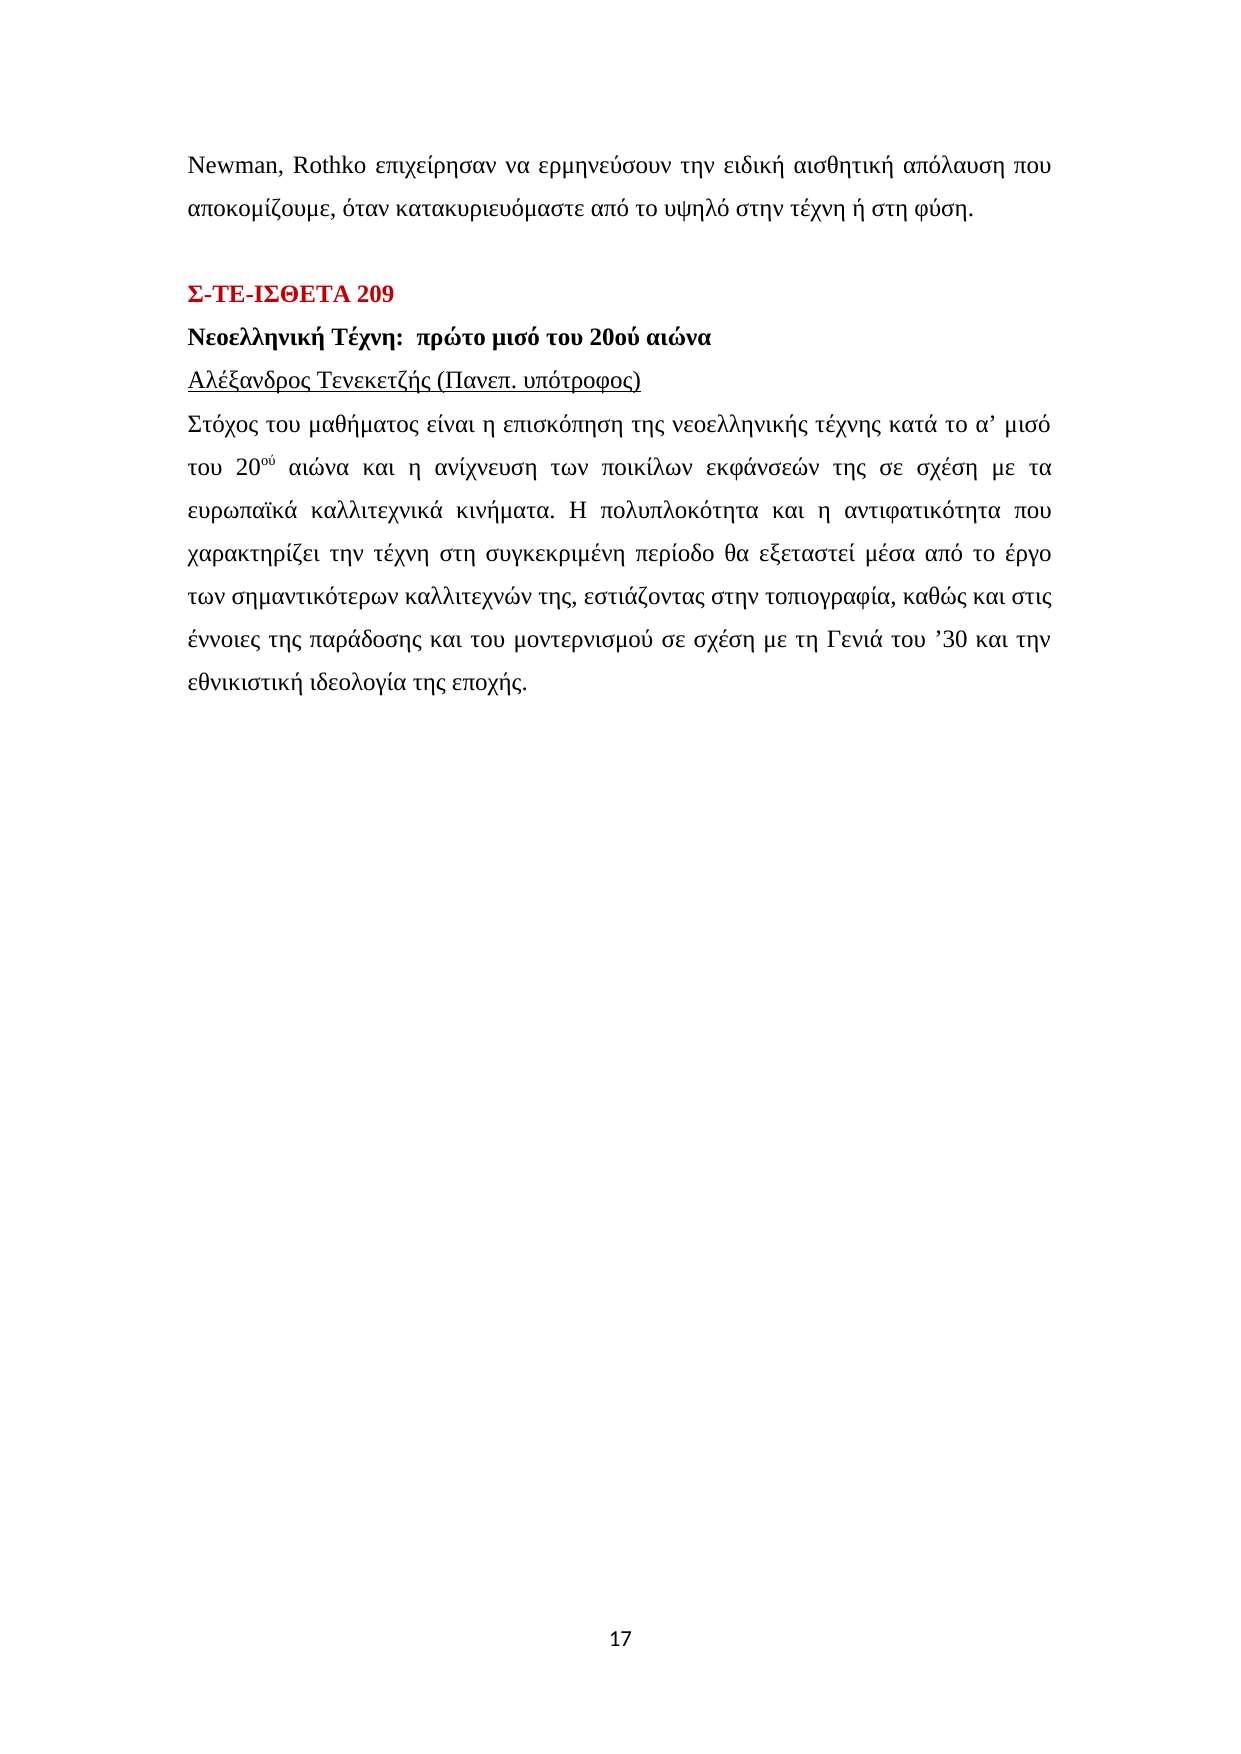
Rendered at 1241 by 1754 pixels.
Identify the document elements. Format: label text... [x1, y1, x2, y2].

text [187, 150, 1053, 222]
list Σ-ΤΕ-ΙΣΘΕΤΑ 209 [187, 279, 1053, 308]
text Στόχος του μαθήματος είναι η επισκόπηση της νεοελληνικής τέχνης κατά το α’ μισό του 20ού αιώνα και η ανίχνευση των ποικίλων εκφάνσεών της σε σχέση με τα ευρωπαϊκά καλλιτεχνικά κινήματα. Η πολυπλοκότητα και η αντιφατικότητα που χαρακτηρίζει την τέχνη στη συγκεκριμένη περίοδο θα εξεταστεί μέσα από το έργο των σημαντικότερων καλλιτεχνών της, εστιάζοντας στην τοπιογραφία, καθώς και στις έννοιες της παράδοσης και του μοντερνισμού σε σχέση με τη Γενιά του ’30 και την εθνικιστική ιδεολογία της εποχής. [187, 409, 1053, 696]
text Νεοελληνική Τέχνη: πρώτο μισό του 20ού αιώνα [187, 322, 1053, 351]
text Αλέξανδρος Τενεκετζής (Πανεπ. υπότροφος) [187, 366, 1053, 394]
